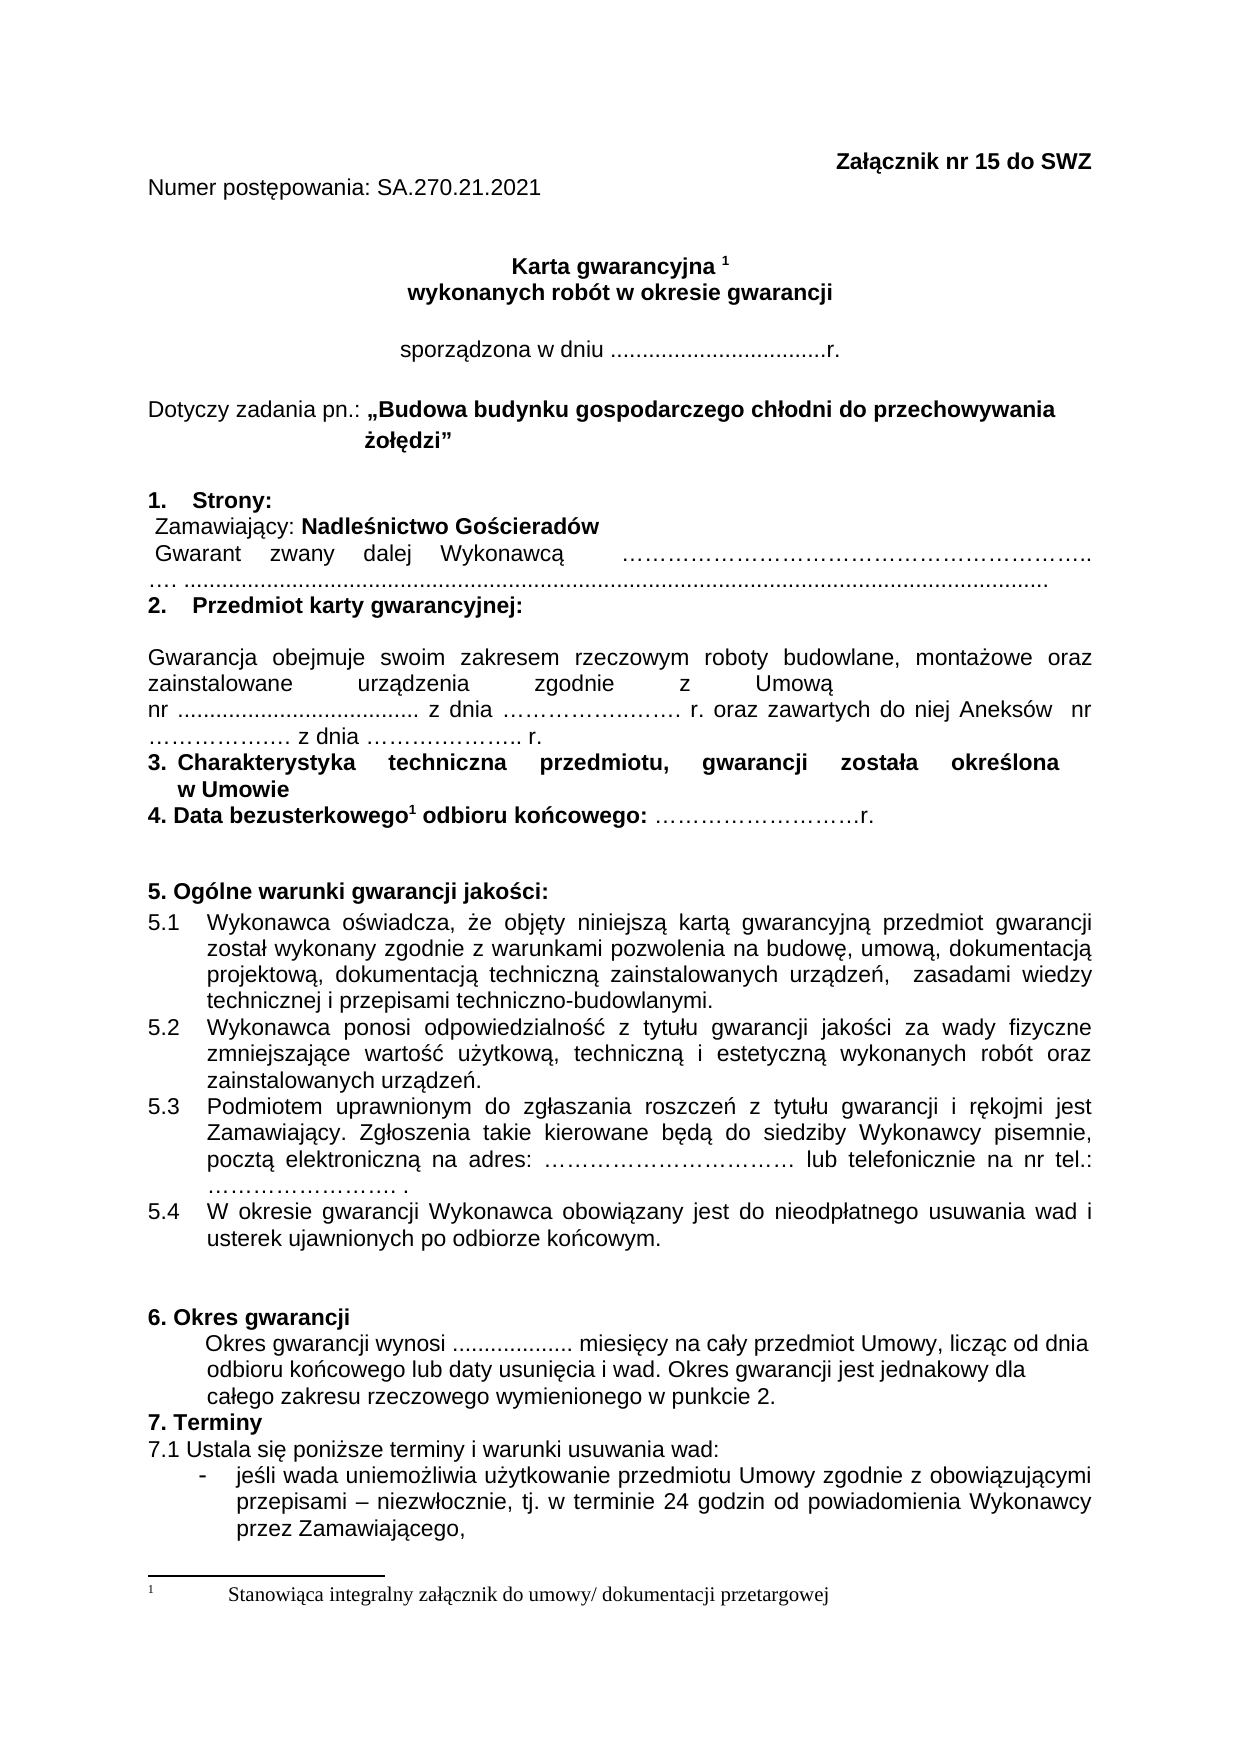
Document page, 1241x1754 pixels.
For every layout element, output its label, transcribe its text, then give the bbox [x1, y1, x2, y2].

text Karta gwarancyjna [148, 253, 1093, 279]
text Gwarant zwany dalej Wykonawcą ……………………………………………………..…. ........................................................................................................................................ [148, 540, 1093, 592]
text 5.4 W okresie gwarancji Wykonawca obowiązany jest do nieodpłatnego usuwania wad i usterek ujawnionych po odbiorze końcowym. [148, 1198, 1093, 1251]
text Gwarancja obejmuje swoim zakresem rzeczowym roboty budowlane, montażowe oraz zainstalowane urządzenia zgodnie z Umową nr ...................................... z dnia ……………..……. r. oraz zawartych do niej Aneksów nr …………….… z dnia ……….……….. r. [148, 644, 1093, 749]
text sporządzona w dniu ..................................r. [148, 336, 1093, 362]
text 7.1 Ustala się poniższe terminy i warunki usuwania wad: [148, 1436, 1093, 1462]
list Charakterystyka techniczna przedmiotu, gwarancji została określona w Umowie [148, 749, 1093, 802]
list Przedmiot karty gwarancyjnej: [148, 592, 1093, 619]
text Zamawiający: Nadleśnictwo Gościeradów [148, 513, 1093, 540]
text Załącznik nr 15 do SWZ [148, 148, 1093, 174]
title wykonanych robót w okresie gwarancji [148, 279, 1093, 306]
text 4. Data bezusterkowego1 odbioru końcowego: ………………………r. [148, 802, 1093, 828]
subtitle 5. Ogólne warunki gwarancji jakości: [148, 878, 1093, 904]
text Numer postępowania: SA.270.21.2021 [148, 174, 1093, 200]
text 6. Okres gwarancji [148, 1304, 1093, 1330]
text 5.2 Wykonawca ponosi odpowiedzialność z tytułu gwarancji jakości za wady fizyczne zmniejszające wartość użytkową, techniczną i estetyczną wykonanych robót oraz zainstalowanych urządzeń. [148, 1014, 1093, 1093]
text żołędzi” [148, 427, 1093, 453]
text 5.3 Podmiotem uprawnionym do zgłaszania roszczeń z tytułu gwarancji i rękojmi jest Zamawiający. Zgłoszenia takie kierowane będą do siedziby Wykonawcy pisemnie, pocztą elektroniczną na adres: …………………………… lub telefonicznie na nr tel.: ……………………. . [148, 1093, 1093, 1198]
text 7. Terminy [148, 1409, 1093, 1436]
text Okres gwarancji wynosi ................... miesięcy na cały przedmiot Umowy, licząc od dnia odbioru końcowego lub daty usunięcia i wad. Okres gwarancji jest jednakowy dla całego zakresu rzeczowego wymienionego w punkcie 2. [148, 1330, 1093, 1409]
list Strony: [148, 487, 1093, 513]
list jeśli wada uniemożliwia użytkowanie przedmiotu Umowy zgodnie z obowiązującymi przepisami – niezwłocznie, tj. w terminie 24 godzin od powiadomienia Wykonawcy przez Zamawiającego, [199, 1462, 1093, 1541]
text 5.1 Wykonawca oświadcza, że objęty niniejszą kartą gwarancyjną przedmiot gwarancji został wykonany zgodnie z warunkami pozwolenia na budowę, umową, dokumentacją projektową, dokumentacją techniczną zainstalowanych urządzeń, zasadami wiedzy technicznej i przepisami techniczno-budowlanymi. [148, 908, 1093, 1014]
text Dotyczy zadania pn.: „Budowa budynku gospodarczego chłodni do przechowywania [148, 396, 1093, 423]
